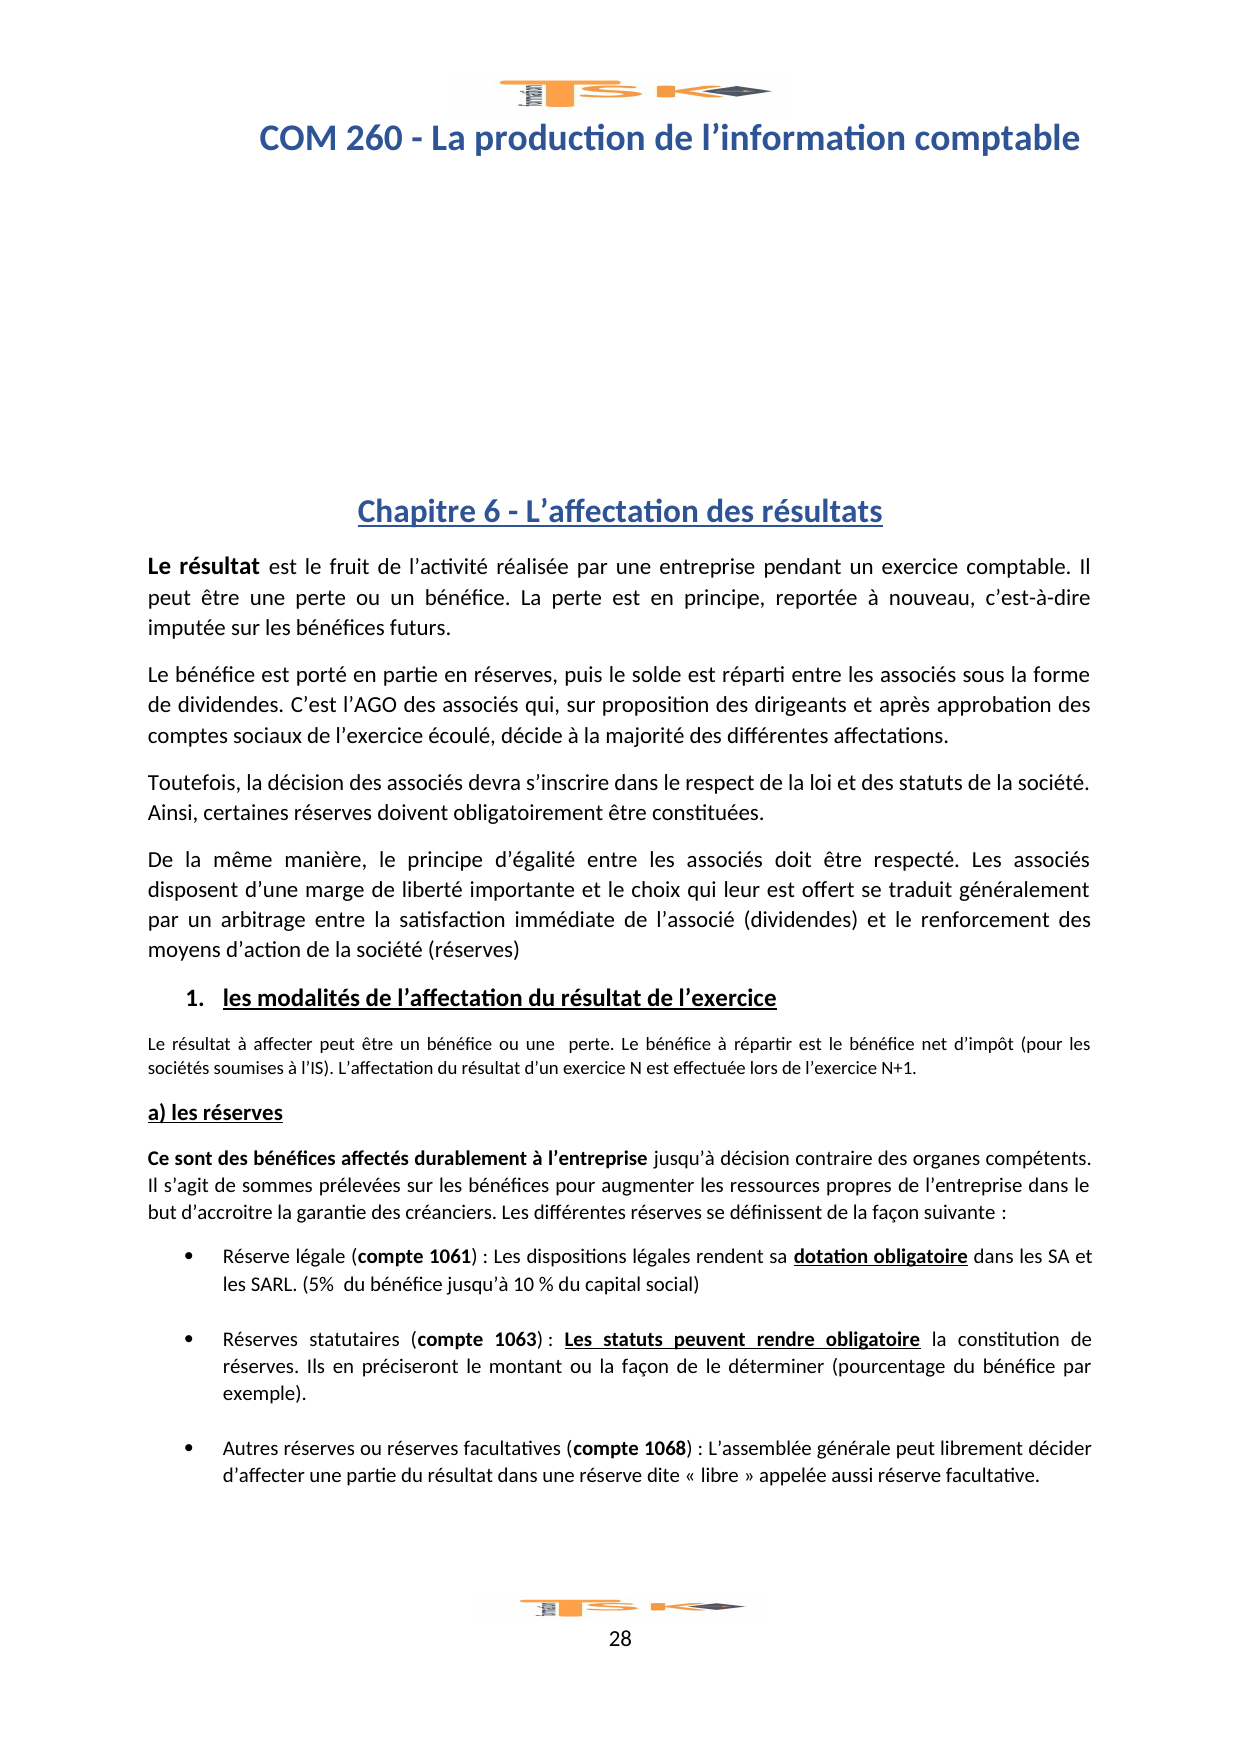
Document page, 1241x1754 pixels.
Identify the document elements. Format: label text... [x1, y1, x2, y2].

text Le résultat à affecter peut être un bénéfice ou une perte. Le bénéfice à répartir est le bénéfice net d’impôt (pour les sociétés soumises à l’IS). L’affectation du résultat d’un exercice N est effectuée lors de l’exercice N+1. [148, 1032, 1092, 1079]
list les modalités de l’affectation du résultat de l’exercice [185, 982, 1092, 1013]
picture [446, 73, 794, 114]
text Chapitre 6 - L’affectation des résultats [148, 490, 1092, 531]
list Autres réserves ou réserves facultatives (compte 1068) : L’assemblée générale peut librement décider d’affecter une partie du résultat dans une réserve dite « libre » appelée aussi réserve facultative. [185, 1435, 1092, 1488]
picture [476, 1596, 764, 1621]
text Toutefois, la décision des associés devra s’inscrire dans le respect de la loi et des statuts de la société. Ainsi, certaines réserves doivent obligatoirement être constituées. [148, 768, 1092, 826]
text De la même manière, le principe d’égalité entre les associés doit être respecté. Les associés disposent d’une marge de liberté importante et le choix qui leur est offert se traduit généralement par un arbitrage entre la satisfaction immédiate de l’associé (dividendes) et le renforcement des moyens d’action de la société (réserves) [148, 845, 1092, 963]
text Ce sont des bénéfices affectés durablement à l’entreprise jusqu’à décision contraire des organes compétents. Il s’agit de sommes prélevées sur les bénéfices pour augmenter les ressources propres de l’entreprise dans le but d’accroitre la garantie des créanciers. Les différentes réserves se définissent de la façon suivante : [148, 1145, 1092, 1225]
text a) les réserves [148, 1098, 1092, 1126]
text Le bénéfice est porté en partie en réserves, puis le solde est réparti entre les associés sous la forme de dividendes. C’est l’AGO des associés qui, sur proposition des dirigeants et après approbation des comptes sociaux de l’exercice écoulé, décide à la majorité des différentes affectations. [148, 660, 1092, 749]
text Le résultat est le fruit de l’activité réalisée par une entreprise pendant un exercice comptable. Il peut être une perte ou un bénéfice. La perte est en principe, reportée à nouveau, c’est-à-dire imputée sur les bénéfices futurs. [148, 551, 1092, 641]
list Réserves statutaires (compte 1063) : Les statuts peuvent rendre obligatoire la constitution de réserves. Ils en préciseront le montant ou la façon de le déterminer (pourcentage du bénéfice par exemple). [185, 1326, 1092, 1406]
list Réserve légale (compte 1061) : Les dispositions légales rendent sa dotation obligatoire dans les SA et les SARL. (5% du bénéfice jusqu’à 10 % du capital social) [185, 1243, 1092, 1296]
